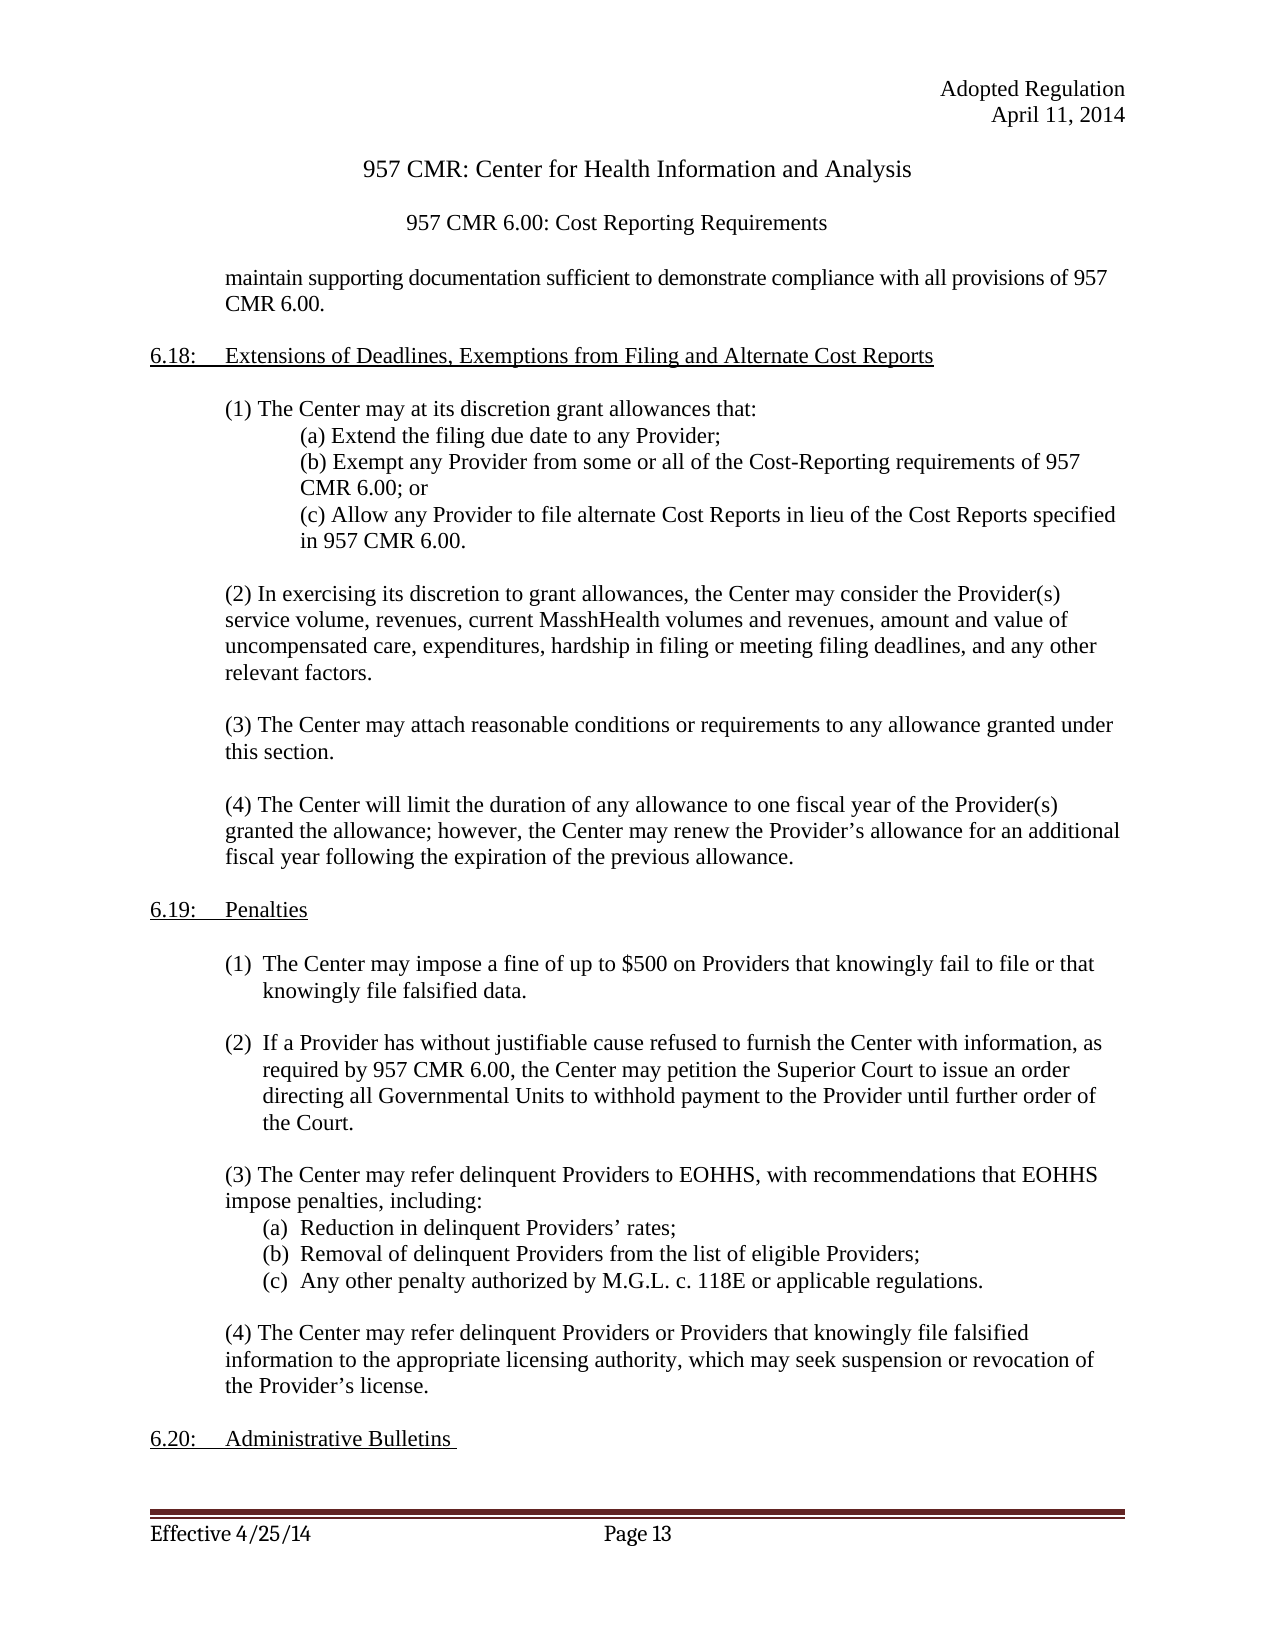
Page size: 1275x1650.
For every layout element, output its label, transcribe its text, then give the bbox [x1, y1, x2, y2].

list (a) Extend the filing due date to any Provider; [262, 422, 1125, 448]
list Reduction in delinquent Providers’ rates; [262, 1214, 1125, 1240]
text (2) In exercising its discretion to grant allowances, the Center may consider the Provider(s) service volume, revenues, current MasshHealth volumes and revenues, amount and value of uncompensated care, expenditures, hardship in filing or meeting filing deadlines, and any other relevant factors. [225, 580, 1125, 685]
text 6.18: Extensions of Deadlines, Exemptions from Filing and Alternate Cost Reports [150, 343, 1125, 369]
list If a Provider has without justifiable cause refused to furnish the Center with information, as required by 957 CMR 6.00, the Center may petition the Superior Court to issue an order directing all Governmental Units to withhold payment to the Provider until further order of the Court. [225, 1029, 1125, 1135]
text (3) The Center may attach reasonable conditions or requirements to any allowance granted under this section. [225, 712, 1125, 764]
text (3) The Center may refer delinquent Providers to EOHHS, with recommendations that EOHHS impose penalties, including: [225, 1161, 1125, 1214]
text (4) The Center may refer delinquent Providers or Providers that knowingly file falsified information to the appropriate licensing authority, which may seek suspension or revocation of the Provider’s license. [225, 1319, 1125, 1398]
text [225, 263, 1125, 316]
text (1) The Center may at its discretion grant allowances that: [150, 395, 1125, 422]
list (c) Allow any Provider to file alternate Cost Reports in lieu of the Cost Reports specified in 957 CMR 6.00. [300, 501, 1125, 553]
list (b) Exempt any Provider from some or all of the Cost-Reporting requirements of 957 CMR 6.00; or [300, 448, 1125, 501]
list Removal of delinquent Providers from the list of eligible Providers; [262, 1240, 1125, 1267]
text 6.19: Penalties [150, 896, 1125, 922]
text (4) The Center will limit the duration of any allowance to one fiscal year of the Provider(s) granted the allowance; however, the Center may renew the Provider’s allowance for an additional fiscal year following the expiration of the previous allowance. [225, 791, 1125, 870]
text 6.20: Administrative Bulletins [150, 1425, 1125, 1451]
list Any other penalty authorized by M.G.L. c. 118E or applicable regulations. [262, 1267, 1125, 1293]
list The Center may impose a fine of up to $500 on Providers that knowingly fail to file or that knowingly file falsified data. [225, 950, 1125, 1003]
